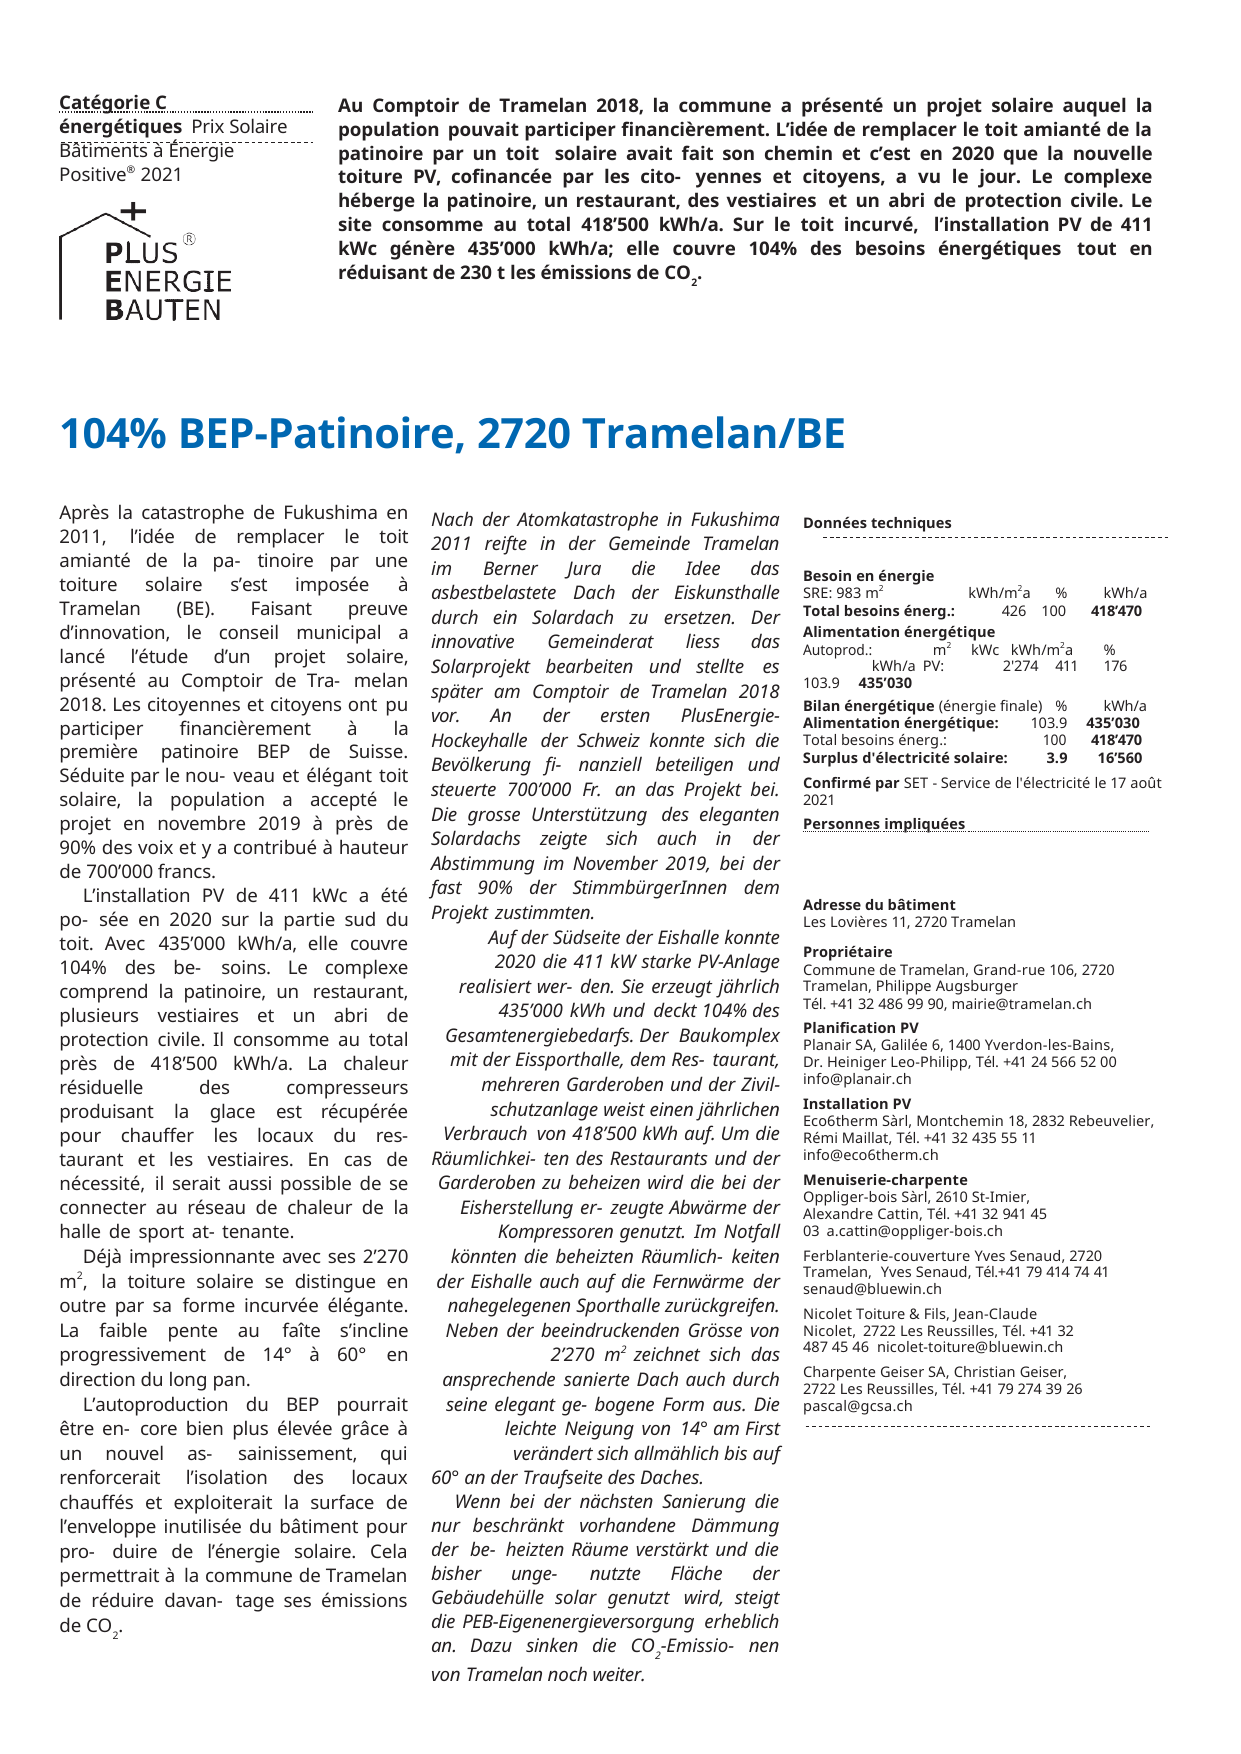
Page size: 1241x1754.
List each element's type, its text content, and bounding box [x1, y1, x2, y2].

text Personnes impliquées [803, 814, 1163, 834]
picture [59, 199, 231, 321]
text Au Comptoir de Tramelan 2018, la commune a présenté un projet solaire auquel la population pouvait participer financièrement. L’idée de remplacer le toit amianté de la patinoire par un toit solaire avait fait son chemin et c’est en 2020 que la nouvelle toiture PV, cofinancée par les cito- yennes et citoyens, a vu le jour. Le complexe héberge la patinoire, un restaurant, des vestiaires et un abri de protection civile. Le site consomme au total 418’500 kWh/a. Sur le toit incurvé, l’installation PV de 411 kWc génère 435’000 kWh/a; elle couvre 104% des besoins énergétiques tout en réduisant de 230 t les émissions de CO2. [338, 93, 1153, 284]
text Eco6therm Sàrl, Montchemin 18, 2832 Rebeuvelier, [803, 1113, 1163, 1129]
text Menuiserie-charpente [803, 1171, 1163, 1189]
text Bilan énergétique (énergie finale) % kWh/a [803, 697, 1163, 715]
text Nach der Atomkatastrophe in Fukushima 2011 reifte in der Gemeinde Tramelan im Berner Jura die Idee das asbestbelastete Dach der Eiskunsthalle durch ein Solardach zu ersetzen. Der innovative Gemeinderat liess das Solarprojekt bearbeiten und stellte es später am Comptoir de Tramelan 2018 vor. An der ersten PlusEnergie-Hockeyhalle der Schweiz konnte sich die Bevölkerung fi- nanziell beteiligen und steuerte 700’000 Fr. an das Projekt bei. Die grosse Unterstützung des eleganten Solardachs zeigte sich auch in der Abstimmung im November 2019, bei der fast 90% der StimmbürgerInnen dem Projekt zustimmten. [431, 507, 780, 925]
text Autoprod.: m2 kWc kWh/m2a % kWh/a PV: 2'274 411 176 103.9 435’030 [803, 641, 1146, 693]
text Rémi Maillat, Tél. +41 32 435 55 11 info@eco6therm.ch [803, 1130, 1155, 1164]
text SRE: 983 m2 kWh/m2a % kWh/a [803, 585, 1163, 602]
text Nicolet Toiture & Fils, Jean-Claude Nicolet, 2722 Les Reussilles, Tél. +41 32 487 45 46 nicolet-toiture@bluewin.ch [803, 1306, 1088, 1356]
text Total besoins énerg.: 100 418’470 [803, 732, 1163, 749]
text Surplus d'électricité solaire: 3.9 16’560 [803, 749, 1163, 767]
text Oppliger-bois Sàrl, 2610 St-Imier, Alexandre Cattin, Tél. +41 32 941 45 03 a.cattin@oppliger-bois.ch [803, 1189, 1064, 1241]
text Planair SA, Galilée 6, 1400 Yverdon-les-Bains, [803, 1037, 1163, 1054]
text Données techniques [803, 513, 1163, 533]
text Ferblanterie-couverture Yves Senaud, 2720 Tramelan, Yves Senaud, Tél.+41 79 414 74 41 senaud@bluewin.ch [803, 1248, 1155, 1298]
text Total besoins énerg.: 426 100 418’470 [803, 602, 1163, 619]
text Commune de Tramelan, Grand-rue 106, 2720 Tramelan, Philippe Augsburger [803, 962, 1155, 996]
text Alimentation énergétique [803, 623, 1163, 641]
text Installation PV [803, 1095, 1163, 1113]
text 104% BEP-Patinoire, 2720 Tramelan/BE [59, 404, 1163, 461]
text Propriétaire [803, 943, 1163, 961]
text Confirmé par SET - Service de l'électricité le 17 août 2021 [803, 775, 1163, 809]
subtitle Après la catastrophe de Fukushima en 2011, l’idée de remplacer le toit amianté de la pa- tinoire par une toiture solaire s’est imposée à Tramelan (BE). Faisant preuve d’innovation, le conseil municipal a lancé l’étude d’un projet solaire, présenté au Comptoir de Tra- melan 2018. Les citoyennes et citoyens ont pu participer financièrement à la première patinoire BEP de Suisse. Séduite par le nou- veau et élégant toit solaire, la population a accepté le projet en novembre 2019 à près de 90% des voix et y a contribué à hauteur de 700’000 francs. [59, 500, 408, 883]
text Adresse du bâtiment [803, 896, 1163, 913]
text Dr. Heiniger Leo-Philipp, Tél. +41 24 566 52 00 info@planair.ch [803, 1054, 1155, 1088]
text Alimentation énergétique: 103.9 435’030 [803, 715, 1163, 732]
text L’installation PV de 411 kWc a été po- sée en 2020 sur la partie sud du toit. Avec 435’000 kWh/a, elle couvre 104% des be- soins. Le complexe comprend la patinoire, un restaurant, plusieurs vestiaires et un abri de protection civile. Il consomme au total près de 418’500 kWh/a. La chaleur résiduelle des compresseurs produisant la glace est récupérée pour chauffer les locaux du res- taurant et les vestiaires. En cas de nécessité, il serait aussi possible de se connecter au réseau de chaleur de la halle de sport at- tenante. [59, 883, 408, 1243]
text Tél. +41 32 486 99 90, mairie@tramelan.ch [803, 996, 1163, 1013]
text Besoin en énergie [803, 567, 1163, 585]
text Déjà impressionnante avec ses 2’270 m2, la toiture solaire se distingue en outre par sa forme incurvée élégante. La faible pente au faîte s’incline progressivement de 14° à 60° en direction du long pan. [59, 1244, 408, 1392]
text Planification PV [803, 1019, 1163, 1037]
text L’autoproduction du BEP pourrait être en- core bien plus élevée grâce à un nouvel as- sainissement, qui renforcerait l’isolation des locaux chauffés et exploiterait la surface de l’enveloppe inutilisée du bâtiment pour pro- duire de l’énergie solaire. Cela permettrait à la commune de Tramelan de réduire davan- tage ses émissions de CO2. [59, 1392, 408, 1642]
text Wenn bei der nächsten Sanierung die nur beschränkt vorhandene Dämmung der be- heizten Räume verstärkt und die bisher unge- nutzte Fläche der Gebäudehülle solar genutzt wird, steigt die PEB-Eigenenergieversorgung erheblich an. Dazu sinken die CO2-Emissio- nen von Tramelan noch weiter. [431, 1490, 779, 1687]
text Auf der Südseite der Eishalle konnte 2020 die 411 kW starke PV-Anlage realisiert wer- den. Sie erzeugt jährlich 435’000 kWh und deckt 104% des Gesamtenergiebedarfs. Der Baukomplex mit der Eissporthalle, dem Res- taurant, mehreren Garderoben und der Zivil- schutzanlage weist einen jährlichen Verbrauch von 418’500 kWh auf. Um die Räumlichkei- ten des Restaurants und der Garderoben zu beheizen wird die bei der Eisherstellung er- zeugte Abwärme der Kompressoren genutzt. Im Notfall könnten die beheizten Räumlich- keiten der Eishalle auch auf die Fernwärme der nahegelegenen Sporthalle zurückgreifen. Neben der beeindruckenden Grösse von 2’270 m2 zeichnet sich das ansprechende sanierte Dach auch durch seine elegant ge- bogene Form aus. Die leichte Neigung von 14° am First verändert sich allmählich bis auf [431, 925, 780, 1466]
text Les Lovières 11, 2720 Tramelan [803, 913, 1163, 931]
text Catégorie C Installations énergétiques Prix Solaire Bâtiments à Énergie Positive® 2021 [59, 90, 313, 186]
text 60° an der Traufseite des Daches. [431, 1466, 780, 1489]
text Charpente Geiser SA, Christian Geiser, 2722 Les Reussilles, Tél. +41 79 274 39 26 pascal@gcsa.ch [803, 1364, 1087, 1414]
